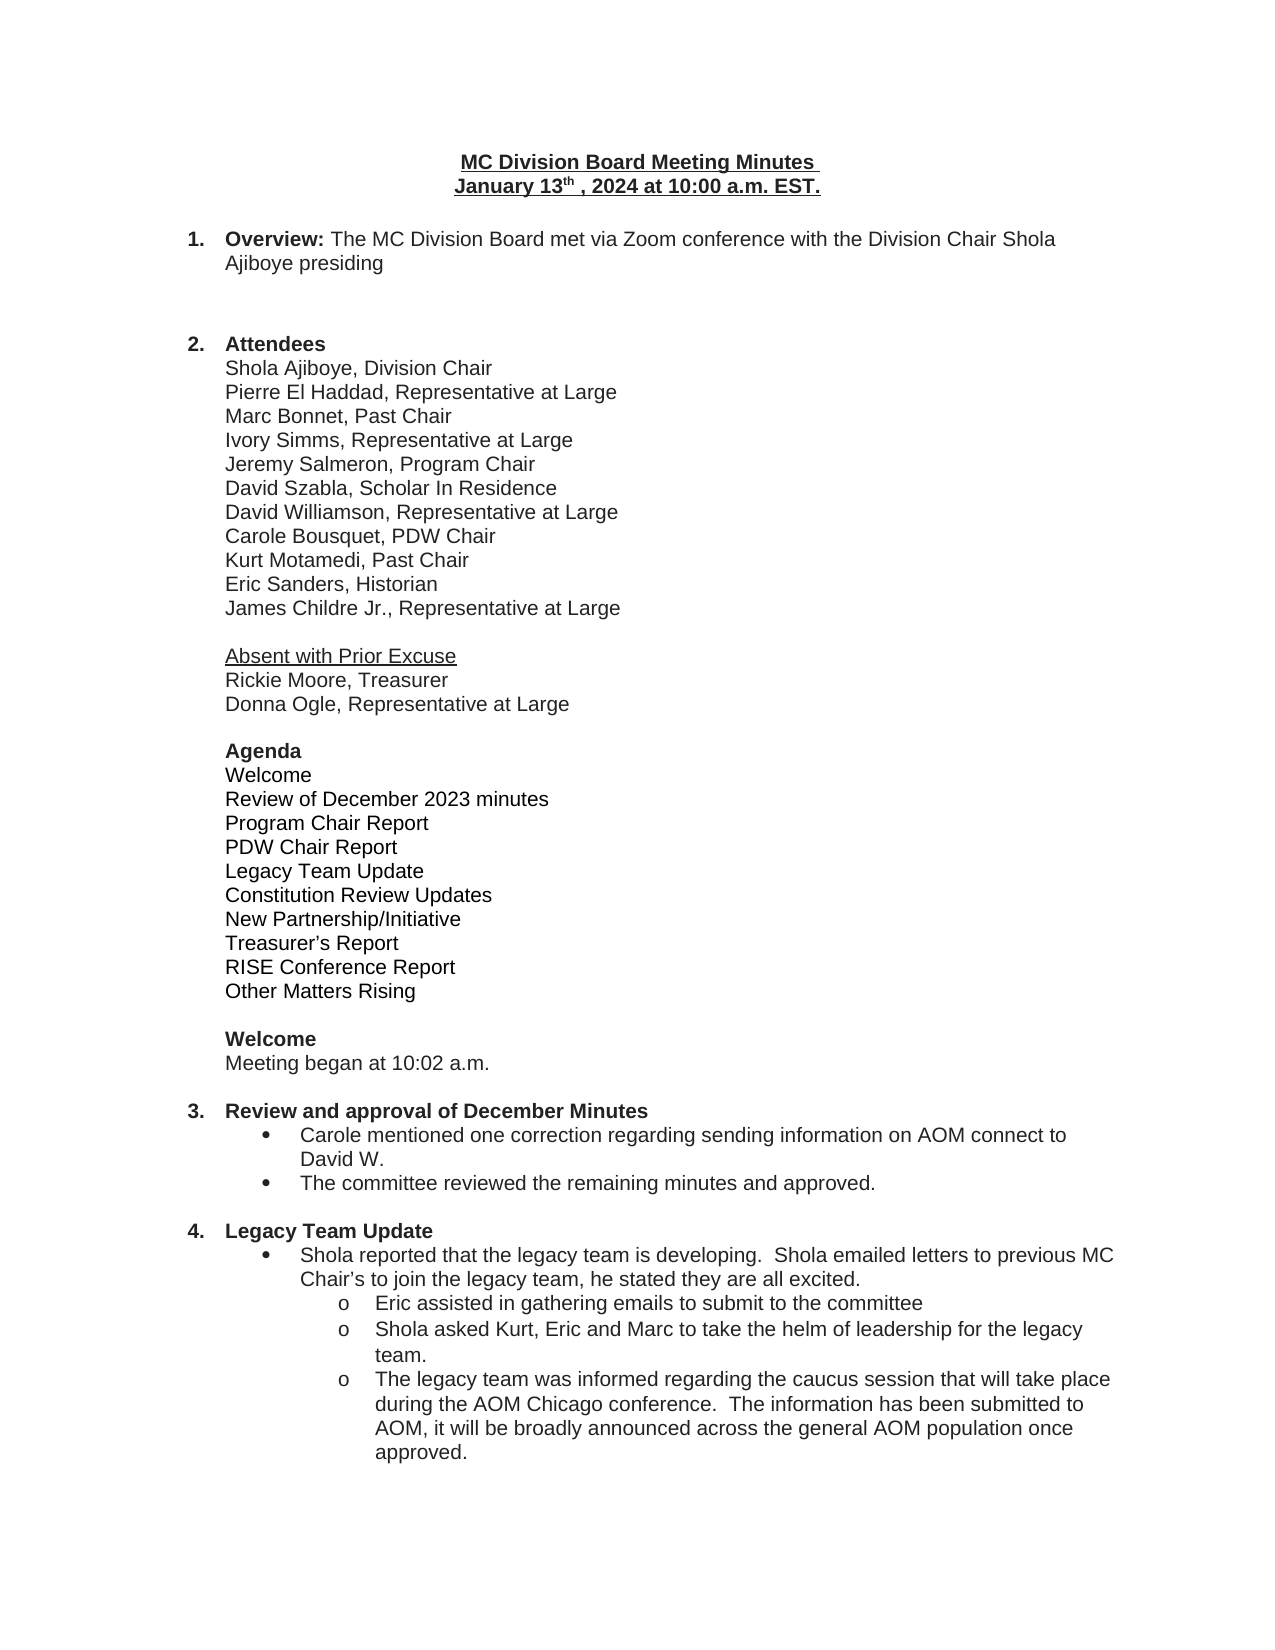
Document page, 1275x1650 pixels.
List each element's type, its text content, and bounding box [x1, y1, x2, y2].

text MC Division Board Meeting Minutes [150, 150, 1125, 174]
text PDW Chair Report [150, 835, 1125, 859]
list Carole mentioned one correction regarding sending information on AOM connect to David W. [262, 1123, 1125, 1171]
list Rickie Moore, Treasurer [225, 667, 1125, 691]
text Review of December 2023 minutes [150, 787, 1125, 811]
text New Partnership/Initiative [150, 907, 1125, 931]
text Agenda [150, 739, 1125, 763]
list The committee reviewed the remaining minutes and approved. [262, 1171, 1125, 1195]
list Ivory Simms, Representative at Large [225, 428, 1125, 452]
text Legacy Team Update [150, 859, 1125, 883]
text RISE Conference Report [150, 955, 1125, 979]
list Eric Sanders, Historian [225, 572, 1125, 596]
list David Williamson, Representative at Large [225, 500, 1125, 524]
list Shola Ajiboye, Division Chair [225, 356, 1125, 380]
list Donna Ogle, Representative at Large [225, 691, 1125, 715]
list Shola reported that the legacy team is developing. Shola emailed letters to previous MC Chair’s to join the legacy team, he stated they are all excited. [262, 1243, 1125, 1291]
text Welcome [225, 1027, 1125, 1051]
list James Childre Jr., Representative at Large [225, 596, 1125, 619]
list Carole Bousquet, PDW Chair [225, 524, 1125, 548]
list Shola asked Kurt, Eric and Marc to take the helm of leadership for the legacy team. [337, 1317, 1125, 1366]
list Review and approval of December Minutes [187, 1099, 1125, 1123]
list Marc Bonnet, Past Chair [225, 404, 1125, 428]
text Constitution Review Updates [150, 883, 1125, 907]
list Eric assisted in gathering emails to submit to the committee [337, 1291, 1125, 1317]
text Welcome [150, 763, 1125, 787]
list David Szabla, Scholar In Residence [225, 476, 1125, 500]
list Jeremy Salmeron, Program Chair [225, 452, 1125, 476]
text Meeting began at 10:02 a.m. [225, 1051, 1125, 1075]
list Pierre El Haddad, Representative at Large [225, 380, 1125, 404]
text Treasurer’s Report [150, 931, 1125, 955]
list Legacy Team Update [187, 1219, 1125, 1243]
list Absent with Prior Excuse [225, 643, 1125, 667]
list Ajiboye presiding [225, 251, 1125, 274]
list Kurt Motamedi, Past Chair [225, 548, 1125, 572]
list Overview: The MC Division Board met via Zoom conference with the Division Chair Shola [187, 227, 1125, 251]
text January 13th , 2024 at 10:00 a.m. EST. [150, 174, 1125, 198]
list The legacy team was informed regarding the caucus session that will take place during the AOM Chicago conference. The information has been submitted to AOM, it will be broadly announced across the general AOM population once approved. [337, 1366, 1125, 1464]
list Attendees [187, 332, 1125, 356]
text Other Matters Rising [150, 979, 1125, 1003]
text Program Chair Report [150, 811, 1125, 835]
